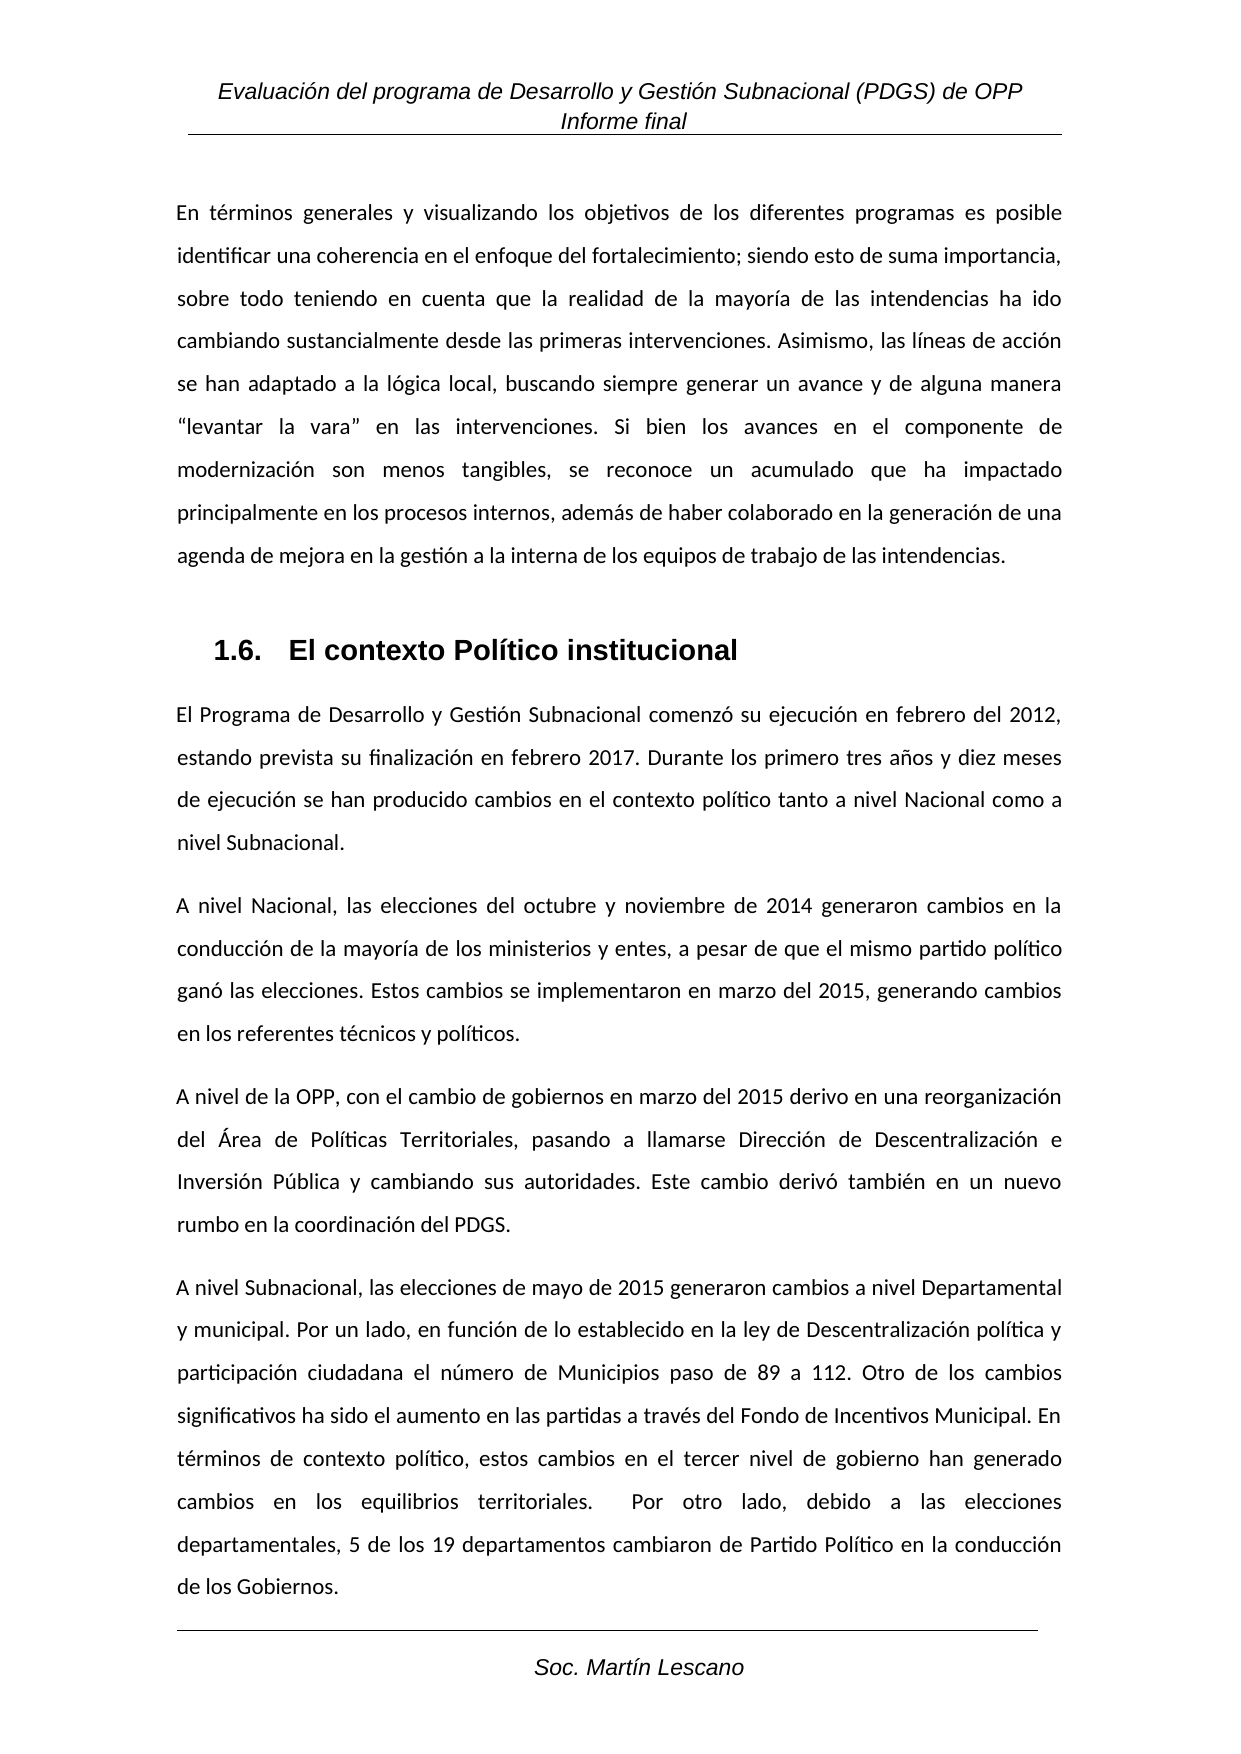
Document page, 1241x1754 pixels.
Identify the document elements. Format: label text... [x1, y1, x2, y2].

subtitle El contexto Político institucional [213, 633, 1063, 667]
text A nivel Subnacional, las elecciones de mayo de 2015 generaron cambios a nivel Departamental y municipal. Por un lado, en función de lo establecido en la ley de Descentralización política y participación ciudadana el número de Municipios paso de 89 a 112. Otro de los cambios significativos ha sido el aumento en las partidas a través del Fondo de Incentivos Municipal. En términos de contexto político, estos cambios en el tercer nivel de gobierno han generado cambios en los equilibrios territoriales. Por otro lado, debido a las elecciones departamentales, 5 de los 19 departamentos cambiaron de Partido Político en la conducción de los Gobiernos. [176, 1273, 1063, 1601]
text A nivel Nacional, las elecciones del octubre y noviembre de 2014 generaron cambios en la conducción de la mayoría de los ministerios y entes, a pesar de que el mismo partido político ganó las elecciones. Estos cambios se implementaron en marzo del 2015, generando cambios en los referentes técnicos y políticos. [176, 891, 1063, 1047]
text El Programa de Desarrollo y Gestión Subnacional comenzó su ejecución en febrero del 2012, estando prevista su finalización en febrero 2017. Durante los primero tres años y diez meses de ejecución se han producido cambios en el contexto político tanto a nivel Nacional como a nivel Subnacional. [176, 700, 1063, 856]
text En términos generales y visualizando los objetivos de los diferentes programas es posible identificar una coherencia en el enfoque del fortalecimiento; siendo esto de suma importancia, sobre todo teniendo en cuenta que la realidad de la mayoría de las intendencias ha ido cambiando sustancialmente desde las primeras intervenciones. Asimismo, las líneas de acción se han adaptado a la lógica local, buscando siempre generar un avance y de alguna manera “levantar la vara” en las intervenciones. Si bien los avances en el componente de modernización son menos tangibles, se reconoce un acumulado que ha impactado principalmente en los procesos internos, además de haber colaborado en la generación de una agenda de mejora en la gestión a la interna de los equipos de trabajo de las intendencias. [176, 198, 1063, 569]
text A nivel de la OPP, con el cambio de gobiernos en marzo del 2015 derivo en una reorganización del Área de Políticas Territoriales, pasando a llamarse Dirección de Descentralización e Inversión Pública y cambiando sus autoridades. Este cambio derivó también en un nuevo rumbo en la coordinación del PDGS. [176, 1082, 1063, 1238]
